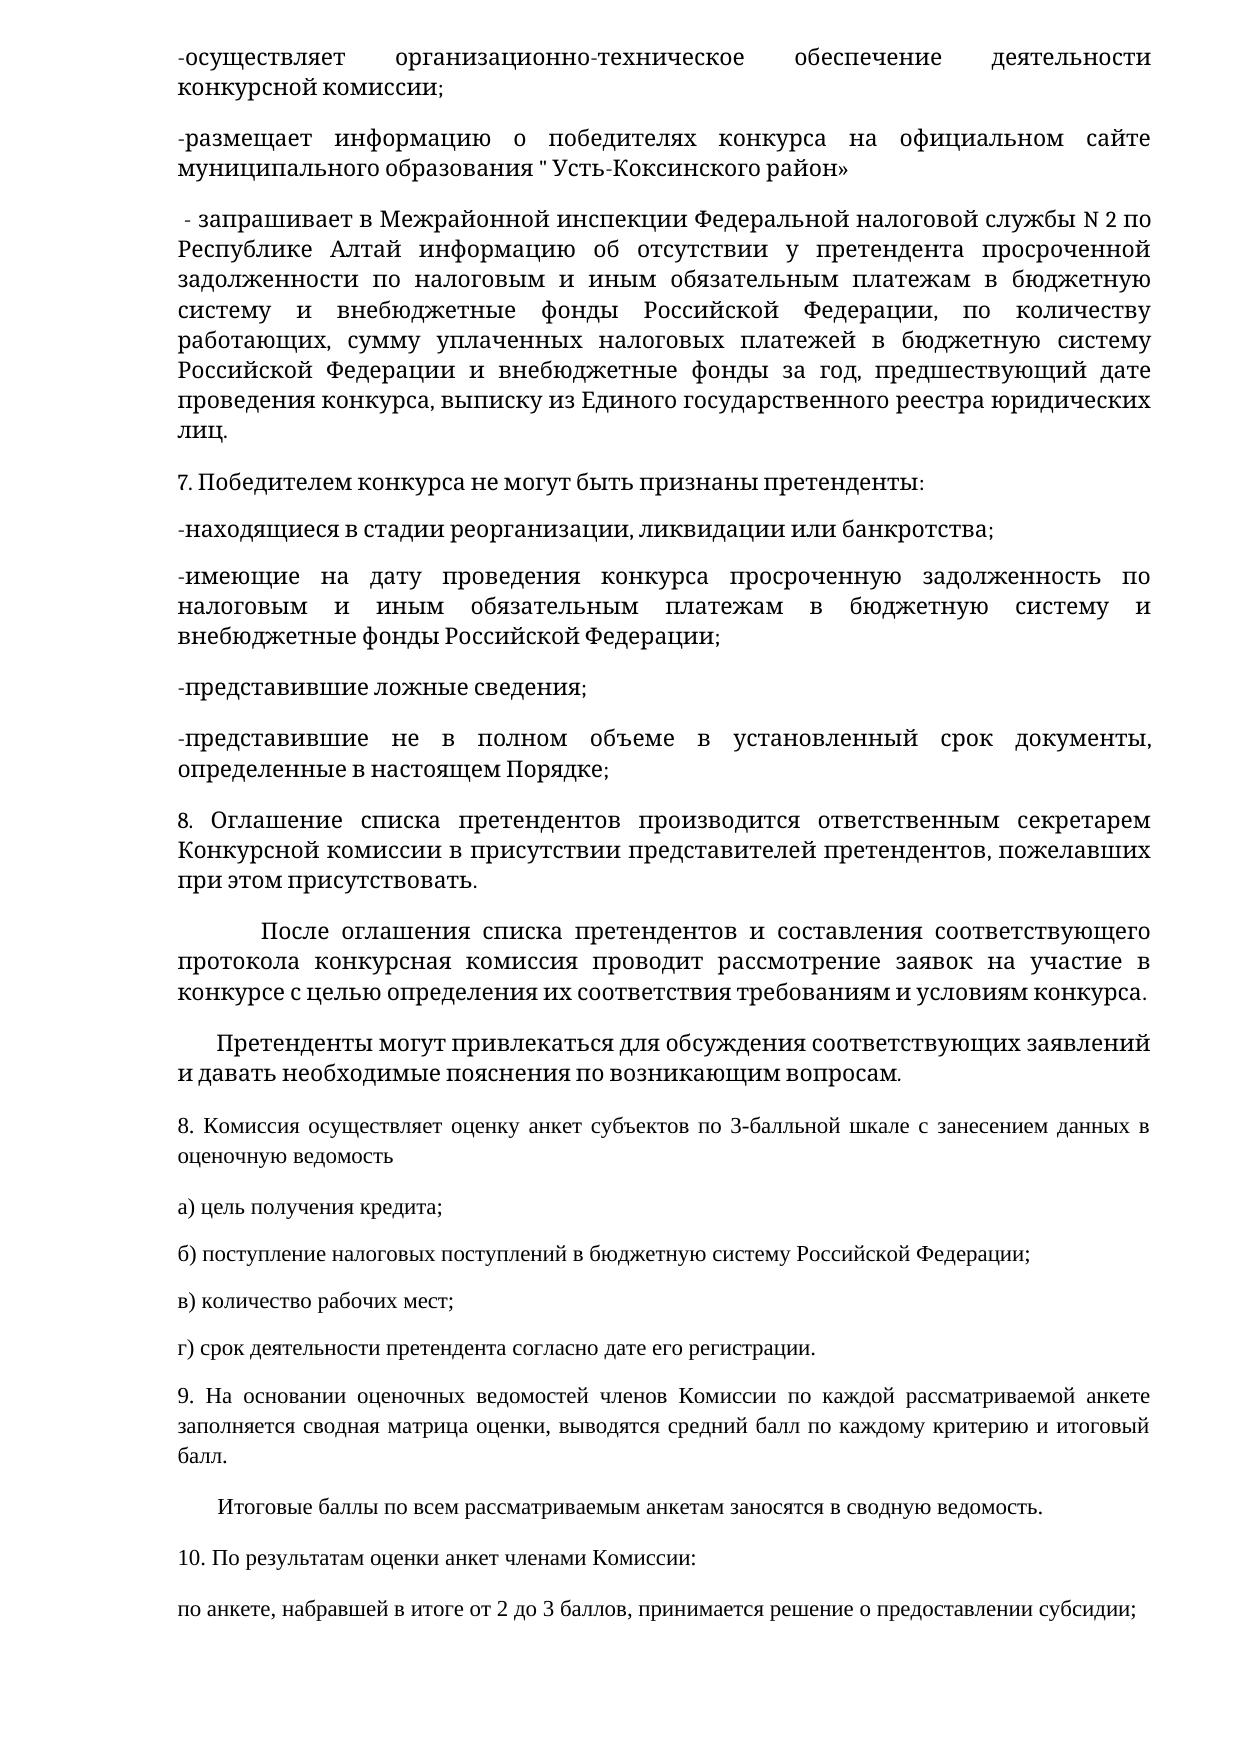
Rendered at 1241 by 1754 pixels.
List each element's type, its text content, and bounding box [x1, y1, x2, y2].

text б) поступление налоговых поступлений в бюджетную систему Российской Федерации; [177, 1240, 1152, 1266]
text а) цель получения кредита; [177, 1193, 1152, 1219]
text в) количество рабочих мест; [177, 1287, 1152, 1314]
text 7. Победителем конкурса не могут быть признаны претенденты: [177, 469, 1152, 496]
text Претенденты могут привлекаться для обсуждения соответствующих заявлений и давать необходимые пояснения по возникающим вопросам. [177, 1030, 1152, 1087]
text -осуществляет организационно-техническое обеспечение деятельности конкурсной комиссии; [177, 44, 1152, 101]
text -представившие ложные сведения; [177, 675, 1152, 702]
text 10. По результатам оценки анкет членами Комиссии: [177, 1544, 1152, 1571]
text -представившие не в полном объеме в установленный срок документы, определенные в настоящем Порядке; [177, 726, 1152, 783]
text После оглашения списка претендентов и составления соответствующего протокола конкурсная комиссия проводит рассмотрение заявок на участие в конкурсе с целью определения их соответствия требованиям и условиям конкурса. [177, 919, 1152, 1006]
text по анкете, набравшей в итоге от 2 до 3 баллов, принимается решение о предоставлении субсидии; [177, 1595, 1152, 1622]
text 8. Комиссия осуществляет оценку анкет субъектов по 3-балльной шкале с занесением данных в оценочную ведомость [177, 1112, 1152, 1168]
text -размещает информацию о победителях конкурса на официальном сайте муниципального образования " Усть-Коксинского район» [177, 126, 1152, 182]
text -находящиеся в стадии реорганизации, ликвидации или банкротства; [177, 517, 1152, 543]
text Итоговые баллы по всем рассматриваемым анкетам заносятся в сводную ведомость. [177, 1493, 1152, 1519]
text г) срок деятельности претендента согласно дате его регистрации. [177, 1334, 1152, 1361]
text -имеющие на дату проведения конкурса просроченную задолженность по налоговым и иным обязательным платежам в бюджетную систему и внебюджетные фонды Российской Федерации; [177, 564, 1152, 651]
text 8. Оглашение списка претендентов производится ответственным секретарем Конкурсной комиссии в присутствии представителей претендентов, пожелавших при этом присутствовать. [177, 807, 1152, 894]
text - запрашивает в Межрайонной инспекции Федеральной налоговой службы N 2 по Республике Алтай информацию об отсутствии у претендента просроченной задолженности по налоговым и иным обязательным платежам в бюджетную систему и внебюджетные фонды Российской Федерации, по количеству работающих, сумму уплаченных налоговых платежей в бюджетную систему Российской Федерации и внебюджетные фонды за год, предшествующий дате проведения конкурса, выписку из Единого государственного реестра юридических лиц. [177, 207, 1152, 445]
text 9. На основании оценочных ведомостей членов Комиссии по каждой рассматриваемой анкете заполняется сводная матрица оценки, выводятся средний балл по каждому критерию и итоговый балл. [177, 1382, 1152, 1468]
